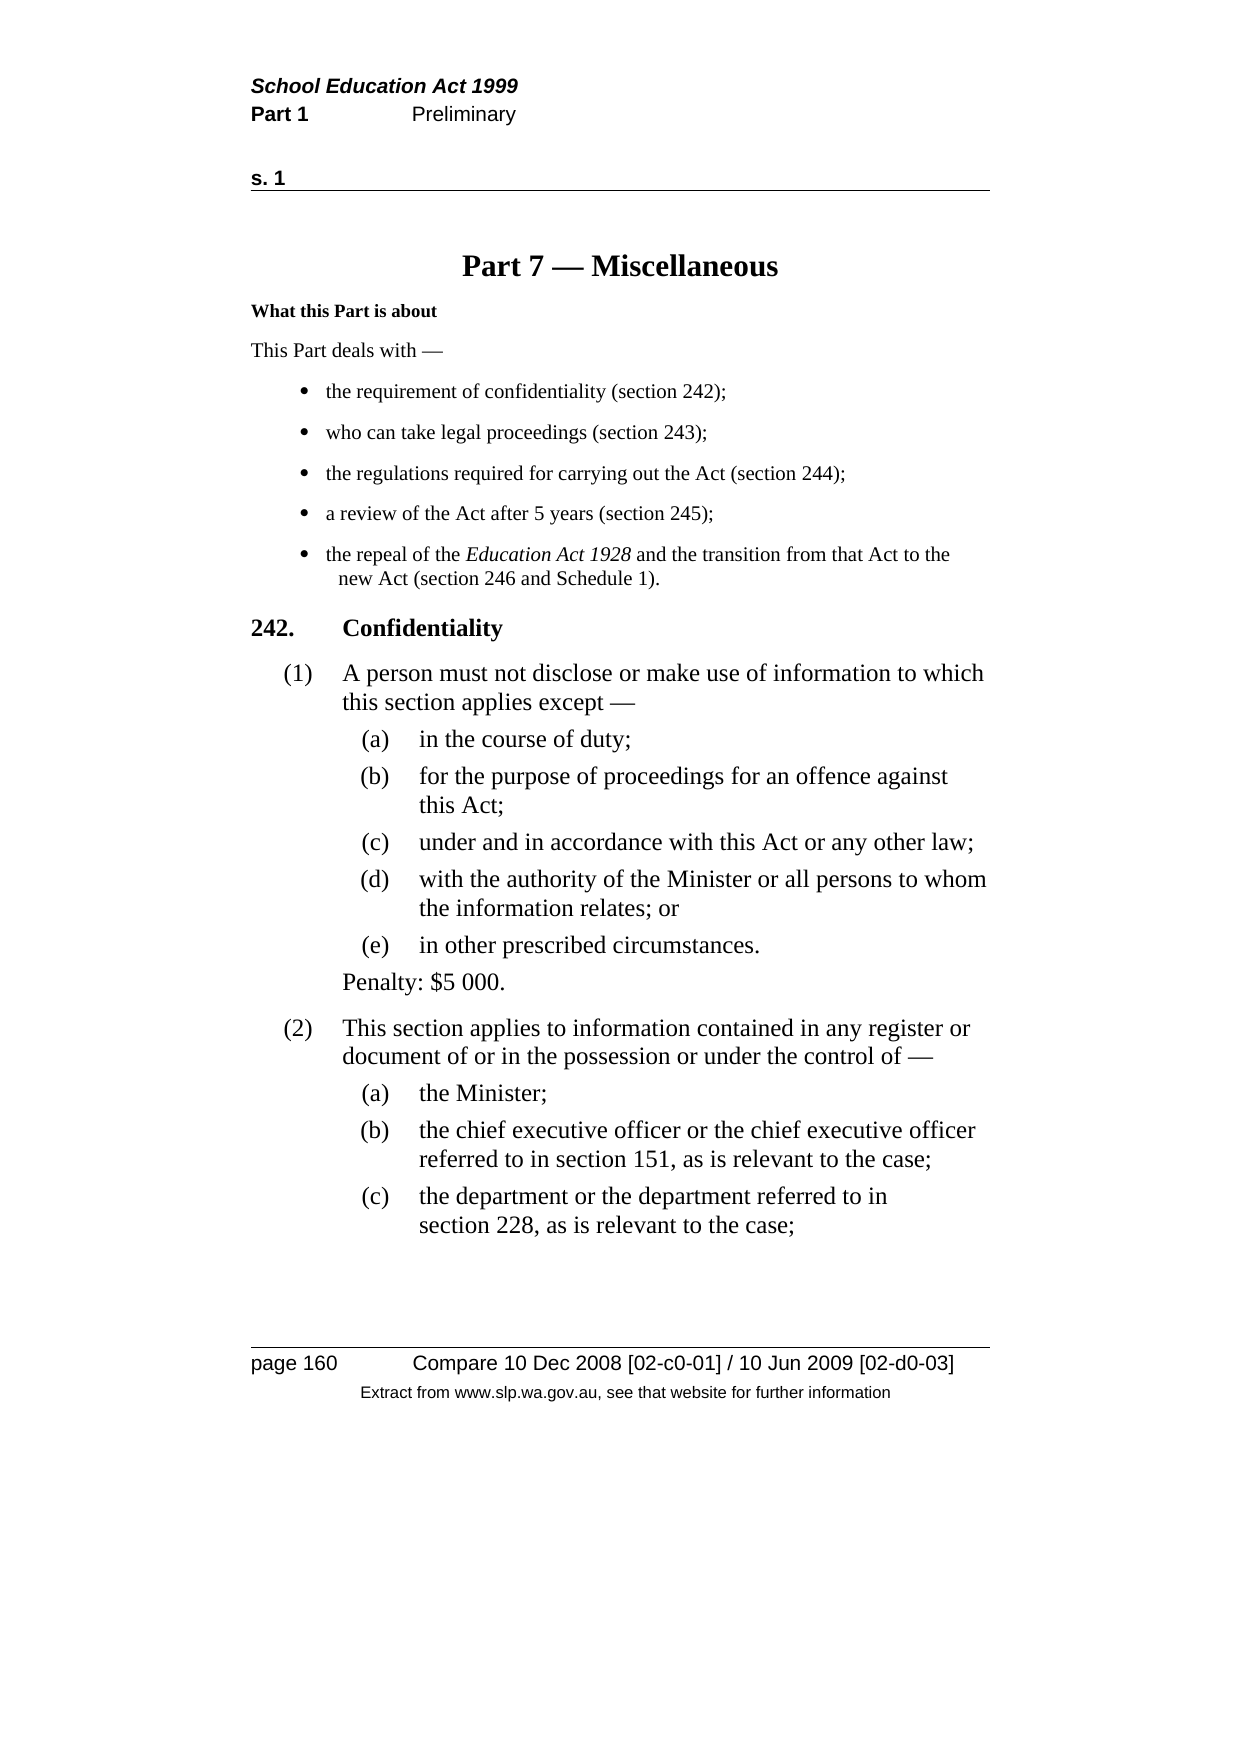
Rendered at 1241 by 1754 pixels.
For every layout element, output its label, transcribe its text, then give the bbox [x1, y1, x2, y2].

text This Part deals with — [251, 338, 990, 362]
text (a) the Minister; [251, 1078, 990, 1107]
list who can take legal proceedings (section 243); [301, 420, 990, 444]
text (e) in other prescribed circumstances. [251, 930, 990, 959]
subtitle Part 7 — Miscellaneous [251, 247, 990, 283]
subtitle 242. Confidentiality [251, 613, 990, 642]
list a review of the Act after 5 years (section 245); [301, 501, 990, 525]
text (a) in the course of duty; [251, 724, 990, 753]
text Penalty: $5 000. [251, 967, 990, 996]
text (2) This section applies to information contained in any register or document of or in the possession or under the control of — [251, 1013, 990, 1070]
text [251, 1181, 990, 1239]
text (d) with the authority of the Minister or all persons to whom the information relates; or [251, 864, 990, 922]
text (b) for the purpose of proceedings for an offence against this Act; [251, 761, 990, 819]
list the regulations required for carrying out the Act (section 244); [301, 461, 990, 484]
list the requirement of confidentiality (section 242); [301, 379, 990, 403]
list the repeal of the Education Act 1928 and the transition from that Act to the new Act (section 246 and Schedule 1). [301, 542, 990, 590]
text (b) the chief executive officer or the chief executive officer referred to in section 151, as is relevant to the case; [251, 1116, 990, 1173]
text (1) A person must not disclose or make use of information to which this section applies except — [251, 658, 990, 716]
text What this Part is about [251, 300, 990, 322]
text (c) under and in accordance with this Act or any other law; [251, 827, 990, 856]
